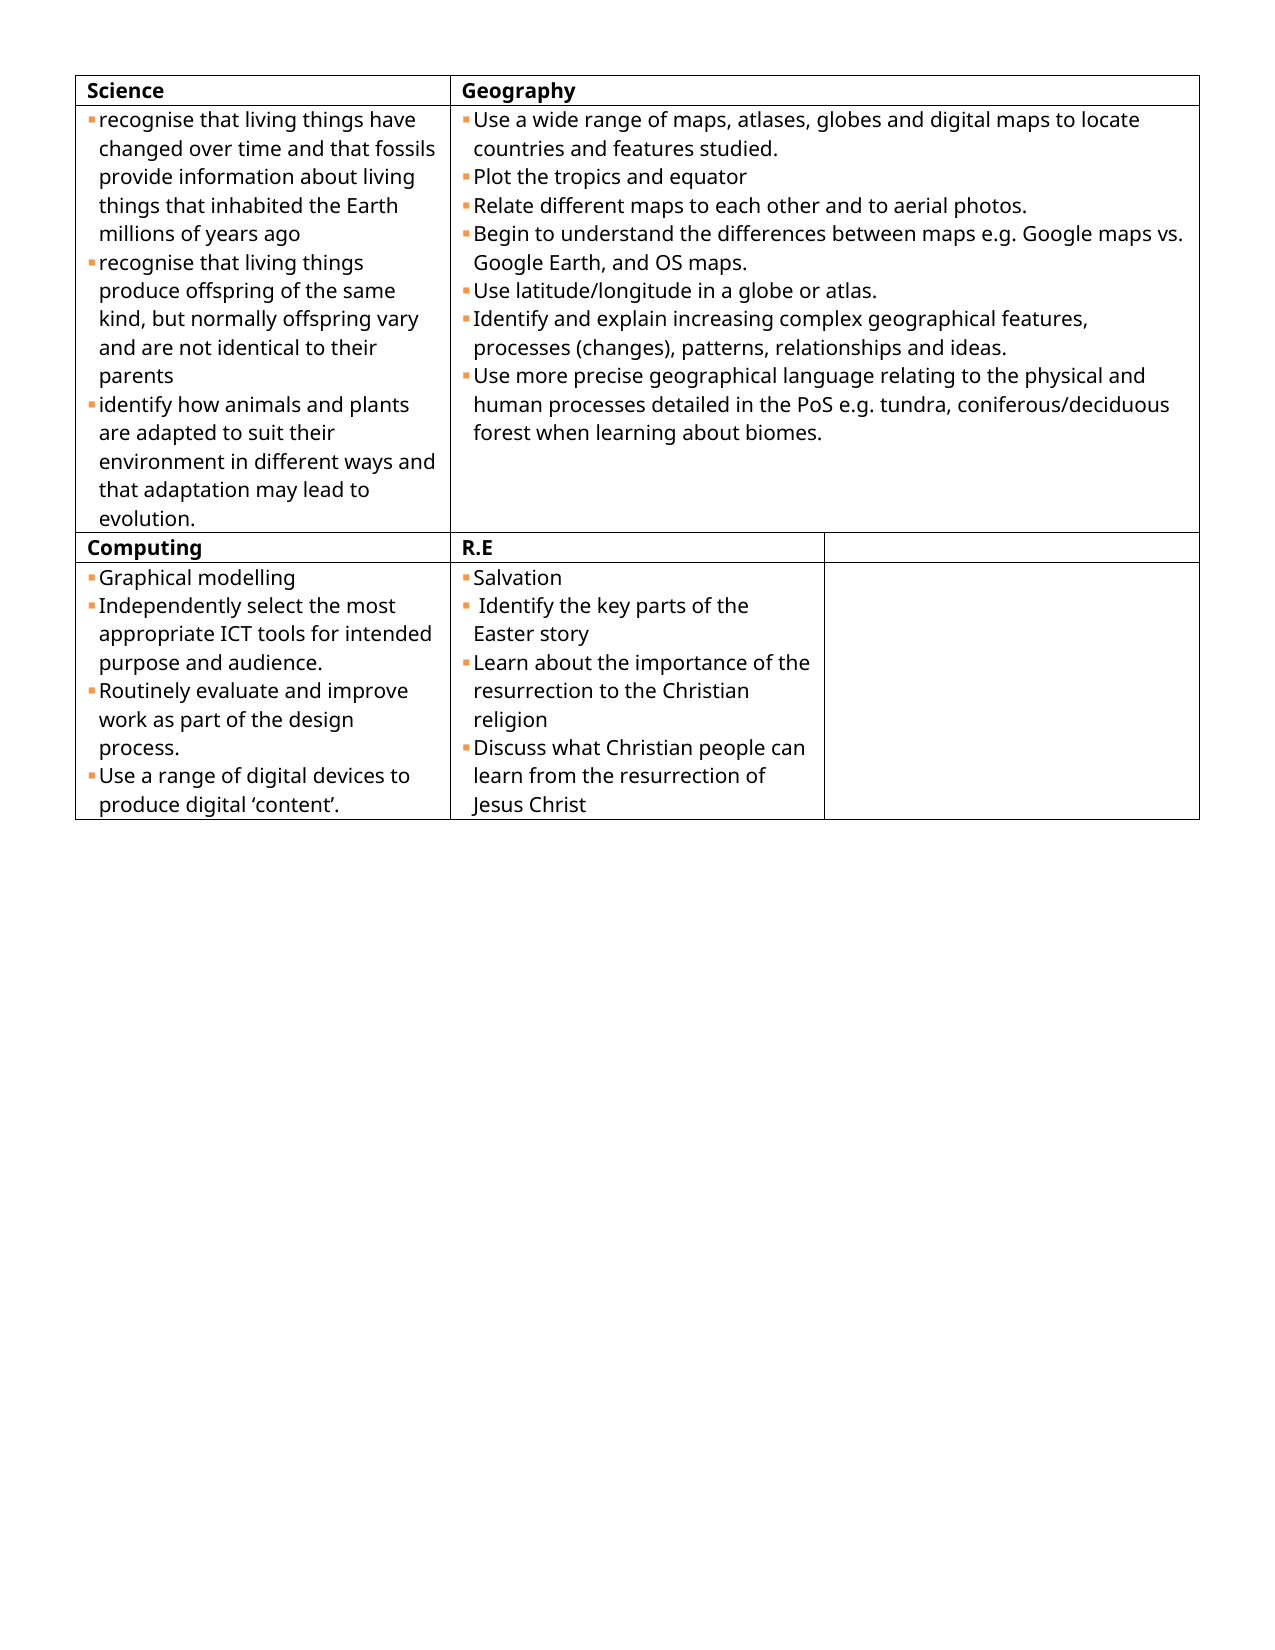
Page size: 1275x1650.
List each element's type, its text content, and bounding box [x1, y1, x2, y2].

table_cell Use a wide range of maps, atlases, globes and digital maps to locate countries and features studied. Plot the tropics and equator Relate different maps to each other and to aerial photos. Begin to understand the differences between maps e.g. Google maps vs. Google Earth, and OS maps. Use latitude/longitude in a globe or atlas. Identify and explain increasing complex geographical features, processes (changes), patterns, relationships and ideas. Use more precise geographical language relating to the physical and human processes detailed in the PoS e.g. tundra, coniferous/deciduous forest when learning about biomes. [451, 106, 1199, 532]
table_cell [825, 563, 1199, 818]
table_cell recognise that living things have changed over time and that fossils provide information about living things that inhabited the Earth millions of years ago recognise that living things produce offspring of the same kind, but normally offspring vary and are not identical to their parents identify how animals and plants are adapted to suit their environment in different ways and that adaptation may lead to evolution. [76, 106, 450, 532]
table_cell R.E [451, 533, 824, 562]
table_cell Computing [76, 533, 450, 562]
table_cell [825, 533, 1199, 562]
table_cell Graphical modelling Independently select the most appropriate ICT tools for intended purpose and audience. Routinely evaluate and improve work as part of the design process. Use a range of digital devices to produce digital ‘content’. [76, 563, 450, 818]
table_header Geography [451, 76, 1199, 104]
table_header Science [76, 76, 450, 104]
table_cell Salvation Identify the key parts of the Easter story Learn about the importance of the resurrection to the Christian religion Discuss what Christian people can learn from the resurrection of Jesus Christ [451, 563, 824, 818]
